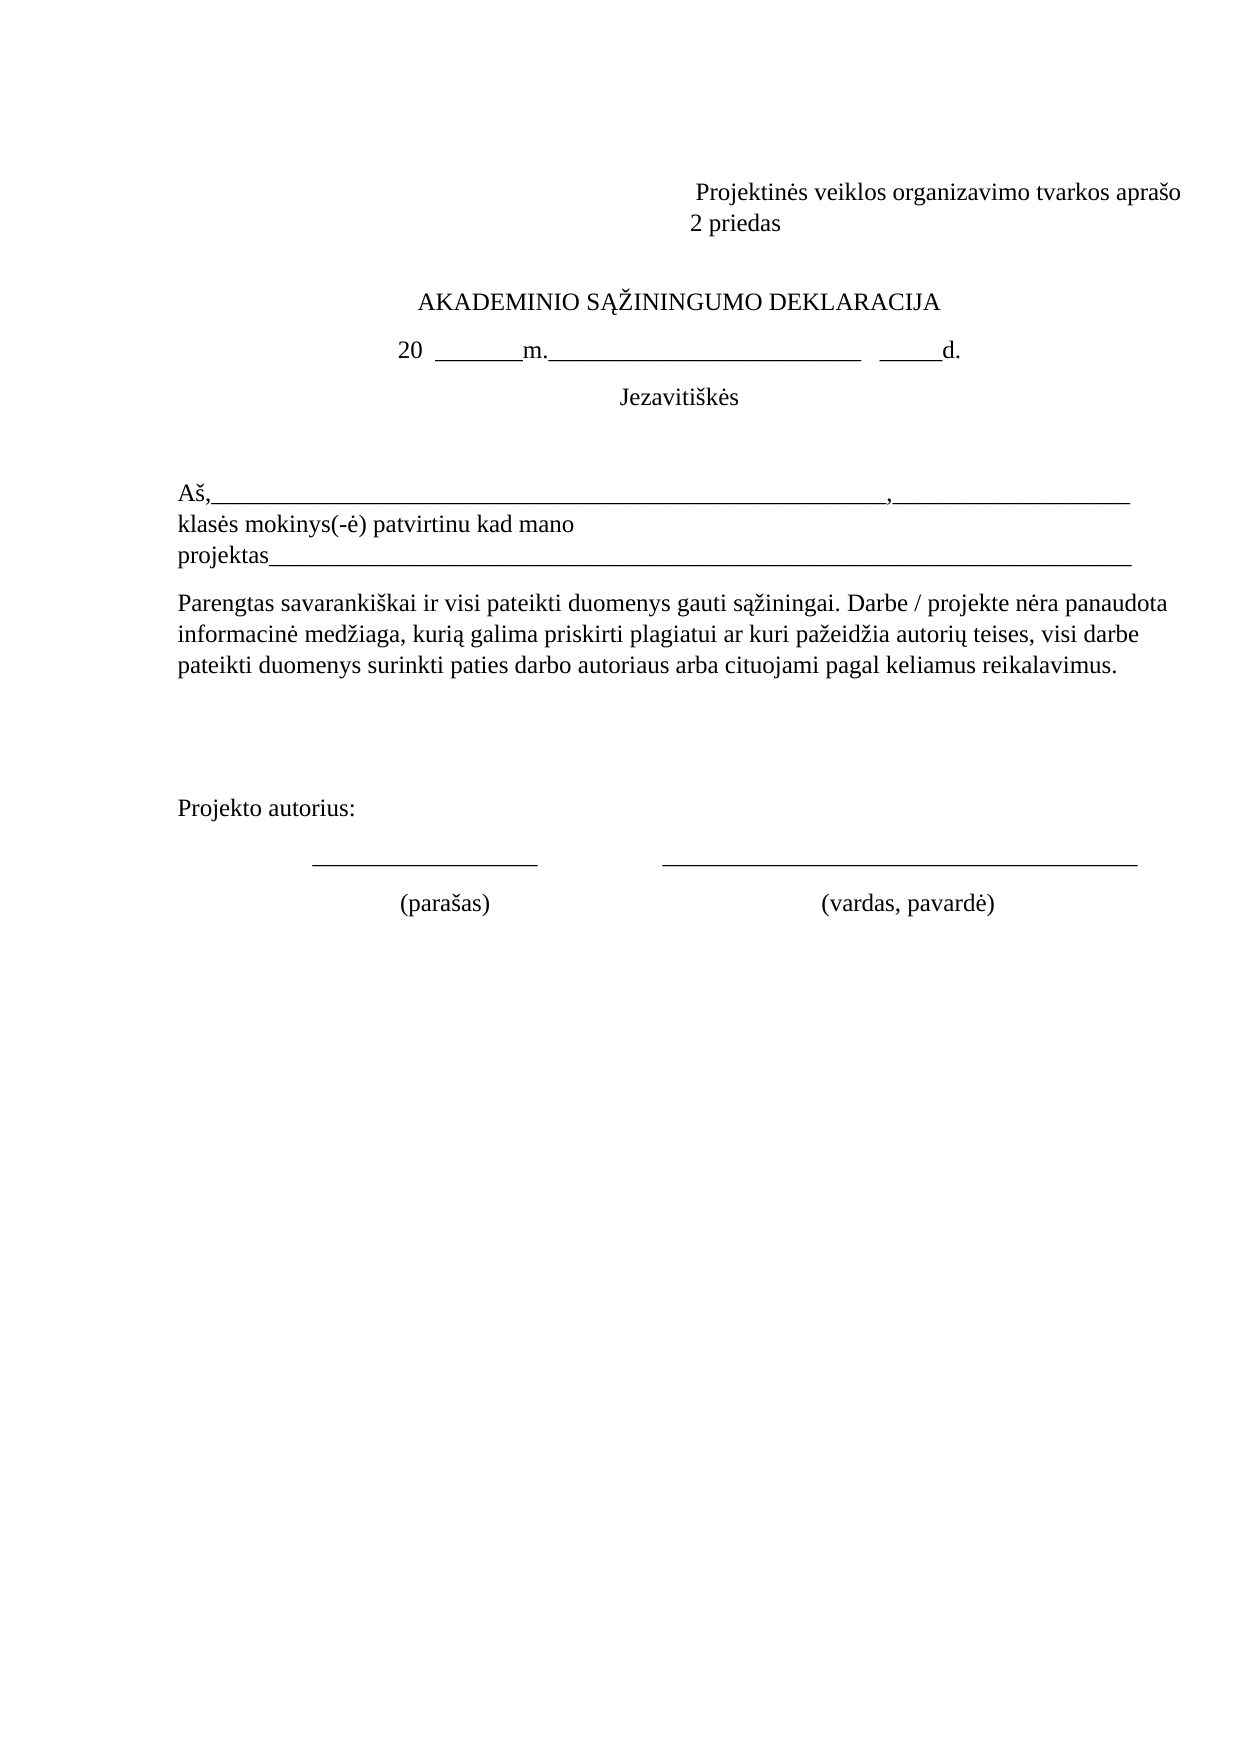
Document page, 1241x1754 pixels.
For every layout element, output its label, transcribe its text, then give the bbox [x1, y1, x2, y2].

text __________________ ______________________________________ [177, 841, 1181, 869]
text 2 priedas [177, 208, 1181, 237]
text Projekto autorius: [177, 793, 1181, 822]
text AKADEMINIO SĄŽININGUMO DEKLARACIJA [177, 287, 1181, 316]
text Aš,______________________________________________________,___________________ klasės mokinys(-ė) patvirtinu kad mano projektas_____________________________________________________________________ [177, 478, 1181, 569]
text 20 _______m._________________________ _____d. [177, 335, 1181, 363]
text (parašas) (vardas, pavardė) [177, 888, 1181, 917]
text Jezavitiškės [177, 382, 1181, 411]
text Parengtas savarankiškai ir visi pateikti duomenys gauti sąžiningai. Darbe / projekte nėra panaudota informacinė medžiaga, kurią galima priskirti plagiatui ar kuri pažeidžia autorių teises, visi darbe pateikti duomenys surinkti paties darbo autoriaus arba cituojami pagal keliamus reikalavimus. [177, 588, 1181, 678]
text Projektinės veiklos organizavimo tvarkos aprašo [177, 177, 1181, 206]
